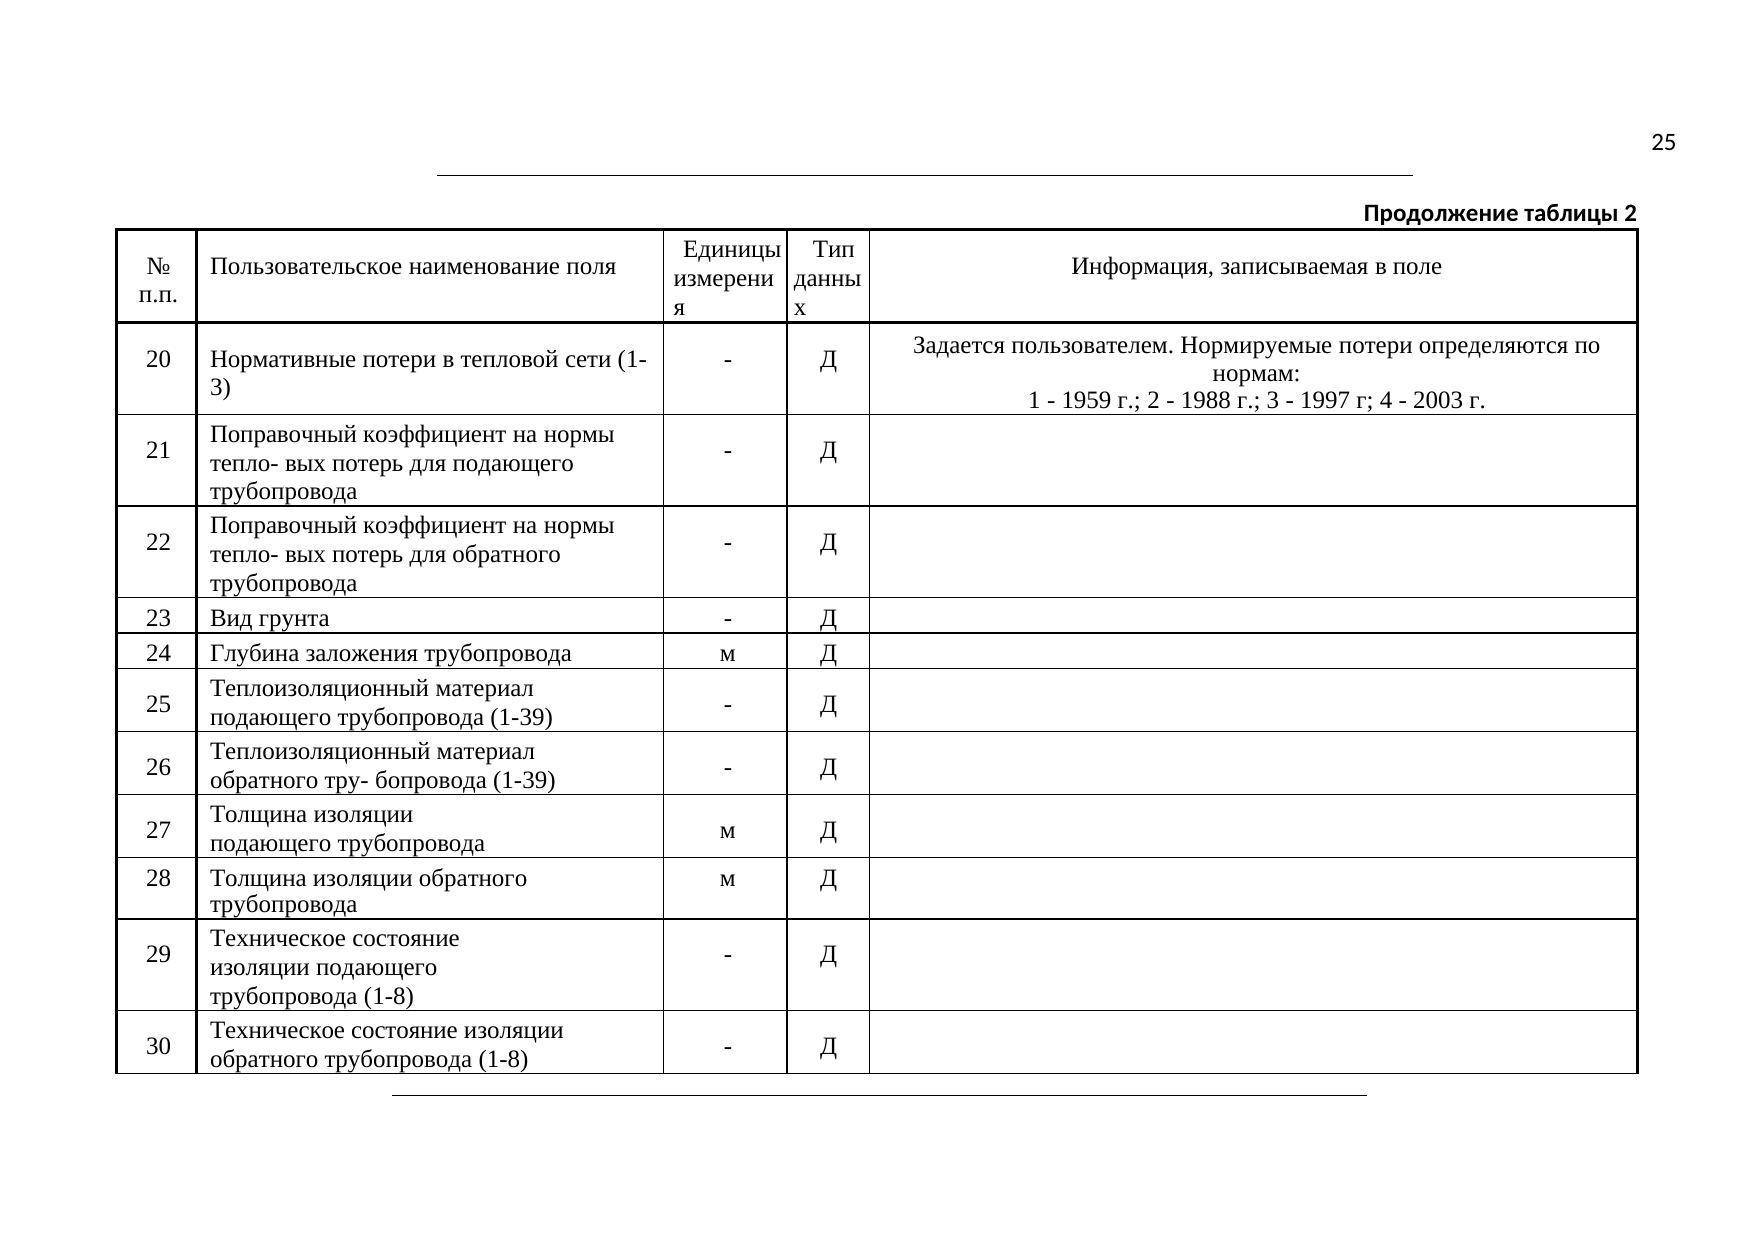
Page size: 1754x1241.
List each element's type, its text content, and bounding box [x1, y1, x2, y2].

table_cell Поправочный коэффициент на нормы тепло- вых потерь для подающего трубопровода [198, 415, 663, 505]
table_header № п.п. [118, 231, 195, 321]
table_cell Глубина заложения трубопровода [198, 634, 663, 668]
table_cell 28 [118, 858, 195, 918]
table_cell Д [788, 598, 869, 632]
table_cell [870, 920, 1636, 1010]
table_cell Техническое состояние изоляции обратного трубопровода (1-8) [198, 1011, 663, 1073]
table_cell [870, 669, 1636, 731]
table_cell Техническое состояние изоляции подающего трубопровода (1-8) [198, 920, 663, 1010]
table_cell Толщина изоляции обратного трубопровода [198, 858, 663, 918]
table_cell Д [788, 507, 869, 597]
table_cell Д [788, 795, 869, 856]
table_cell 23 [118, 598, 195, 632]
table_cell м [664, 858, 786, 918]
table_cell - [664, 920, 786, 1010]
table_cell [870, 634, 1636, 668]
table_cell Теплоизоляционный материал подающего трубопровода (1-39) [198, 669, 663, 731]
table_cell Д [788, 669, 869, 731]
table_cell - [664, 598, 786, 632]
table_cell 24 [118, 634, 195, 668]
table_cell [870, 858, 1636, 918]
table_cell 25 [118, 669, 195, 731]
table_cell Д [788, 732, 869, 793]
table_cell Вид грунта [198, 598, 663, 632]
table_cell [870, 795, 1636, 856]
table_cell - [664, 507, 786, 597]
table_cell Толщина изоляции подающего трубопровода [198, 795, 663, 856]
table_cell [870, 732, 1636, 793]
table_cell - [664, 324, 786, 413]
table_header Единицы измерения [664, 231, 786, 321]
table_cell Д [788, 324, 869, 413]
table_cell - [664, 1011, 786, 1073]
table_cell Задается пользователем. Нормируемые потери определяются по нормам: 1 - 1959 г.; 2 - 1988 г.; 3 - 1997 г; 4 - 2003 г. [870, 324, 1636, 413]
table_cell Д [788, 634, 869, 668]
table_cell Нормативные потери в тепловой сети (1-3) [198, 324, 663, 413]
table_cell Д [788, 415, 869, 505]
table_cell 22 [118, 507, 195, 597]
table_cell - [664, 669, 786, 731]
table_cell 29 [118, 920, 195, 1010]
table_cell Поправочный коэффициент на нормы тепло- вых потерь для обратного трубопровода [198, 507, 663, 597]
table_cell 30 [118, 1011, 195, 1073]
table_cell Д [788, 920, 869, 1010]
table_header Пользовательское наименование поля [198, 231, 663, 321]
table_cell 20 [118, 324, 195, 413]
table_cell [870, 598, 1636, 632]
table_cell 21 [118, 415, 195, 505]
table_cell [870, 1011, 1636, 1073]
table_cell [870, 415, 1636, 505]
table_cell - [664, 732, 786, 793]
table_cell Теплоизоляционный материал обратного тру- бопровода (1-39) [198, 732, 663, 793]
table_cell м [664, 634, 786, 668]
table_cell [870, 507, 1636, 597]
table_cell - [664, 415, 786, 505]
table_cell м [664, 795, 786, 856]
table_header Информация, записываемая в поле [870, 231, 1636, 321]
table_cell 27 [118, 795, 195, 856]
text Продолжение таблицы 2 [104, 197, 1637, 227]
table_header Тип данных [788, 231, 869, 321]
table_cell 26 [118, 732, 195, 793]
table_cell Д [788, 1011, 869, 1073]
table_cell Д [788, 858, 869, 918]
